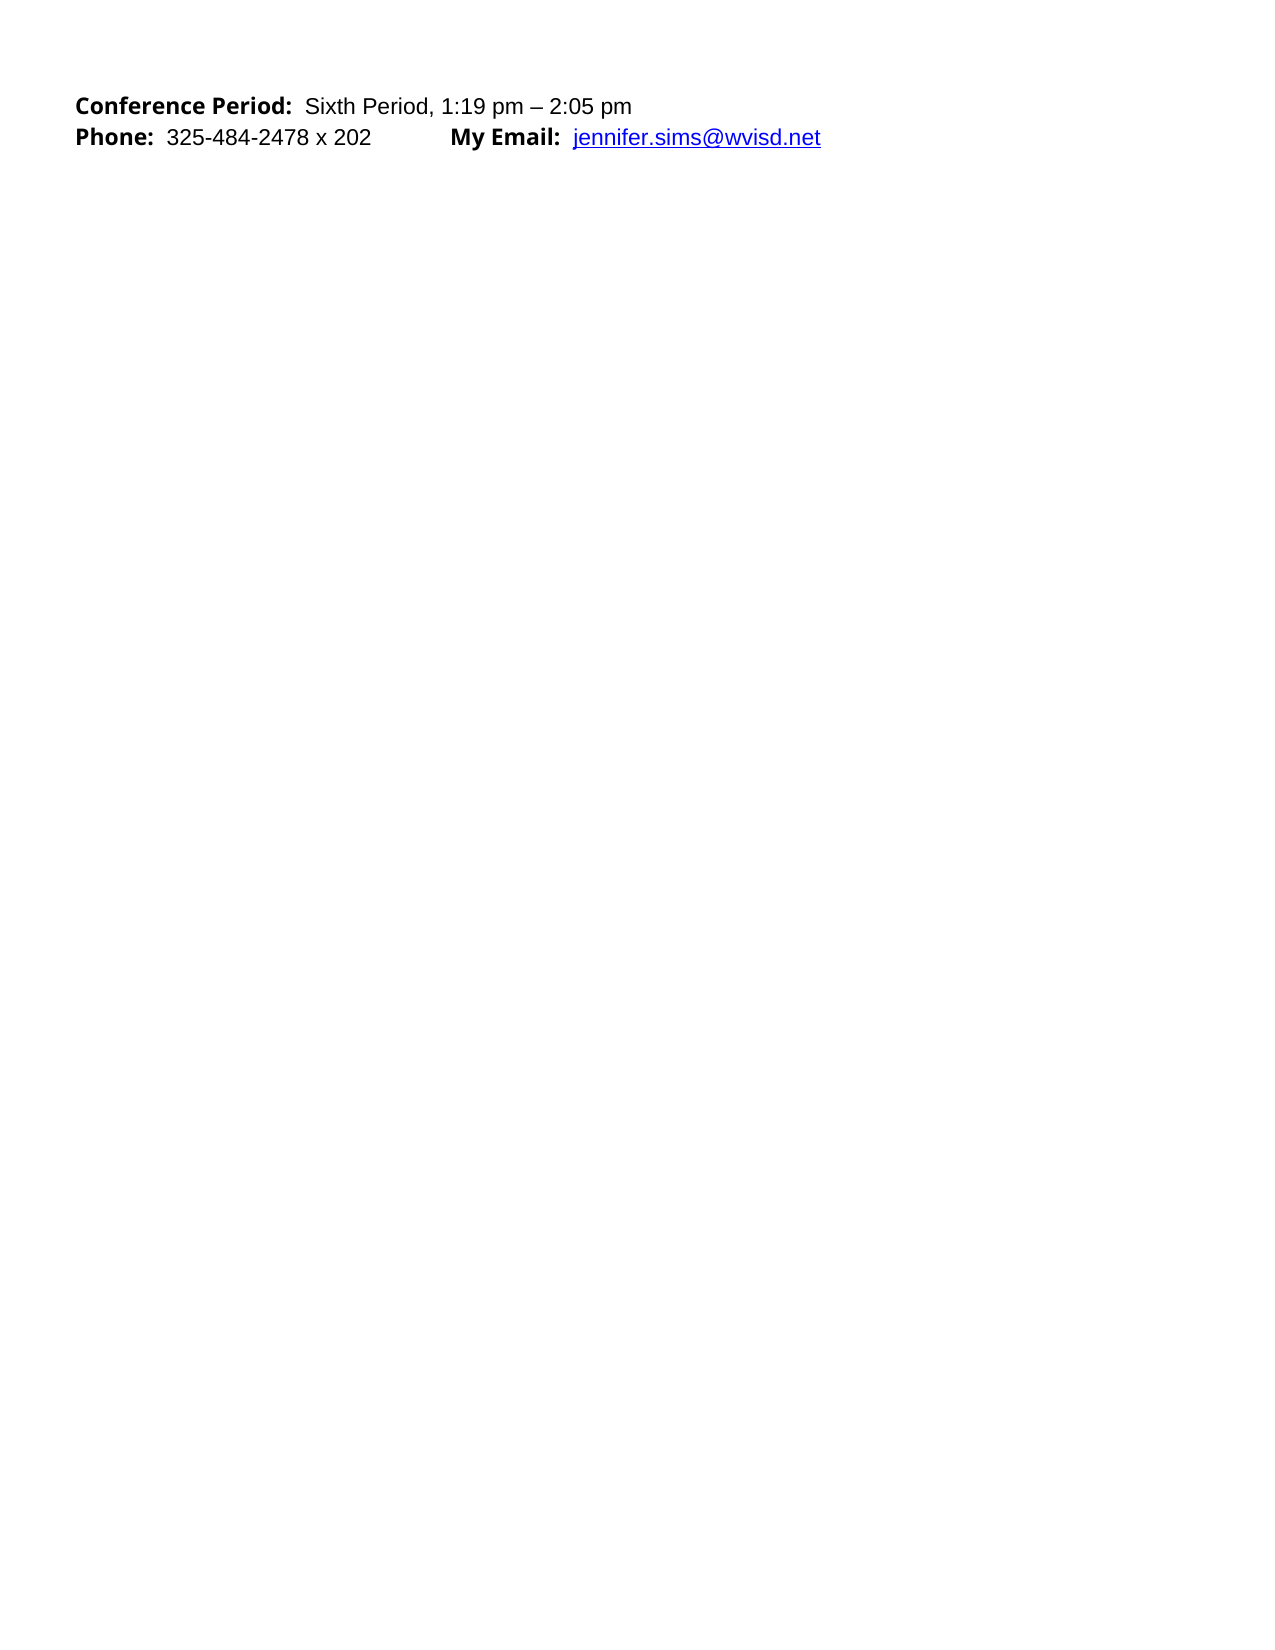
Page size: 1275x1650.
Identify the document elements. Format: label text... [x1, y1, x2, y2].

text Phone: 325-484-2478 x 202 My Email: jennifer.sims@wvisd.net [75, 121, 1200, 152]
text Conference Period: Sixth Period, 1:19 pm – 2:05 pm [75, 90, 1200, 121]
